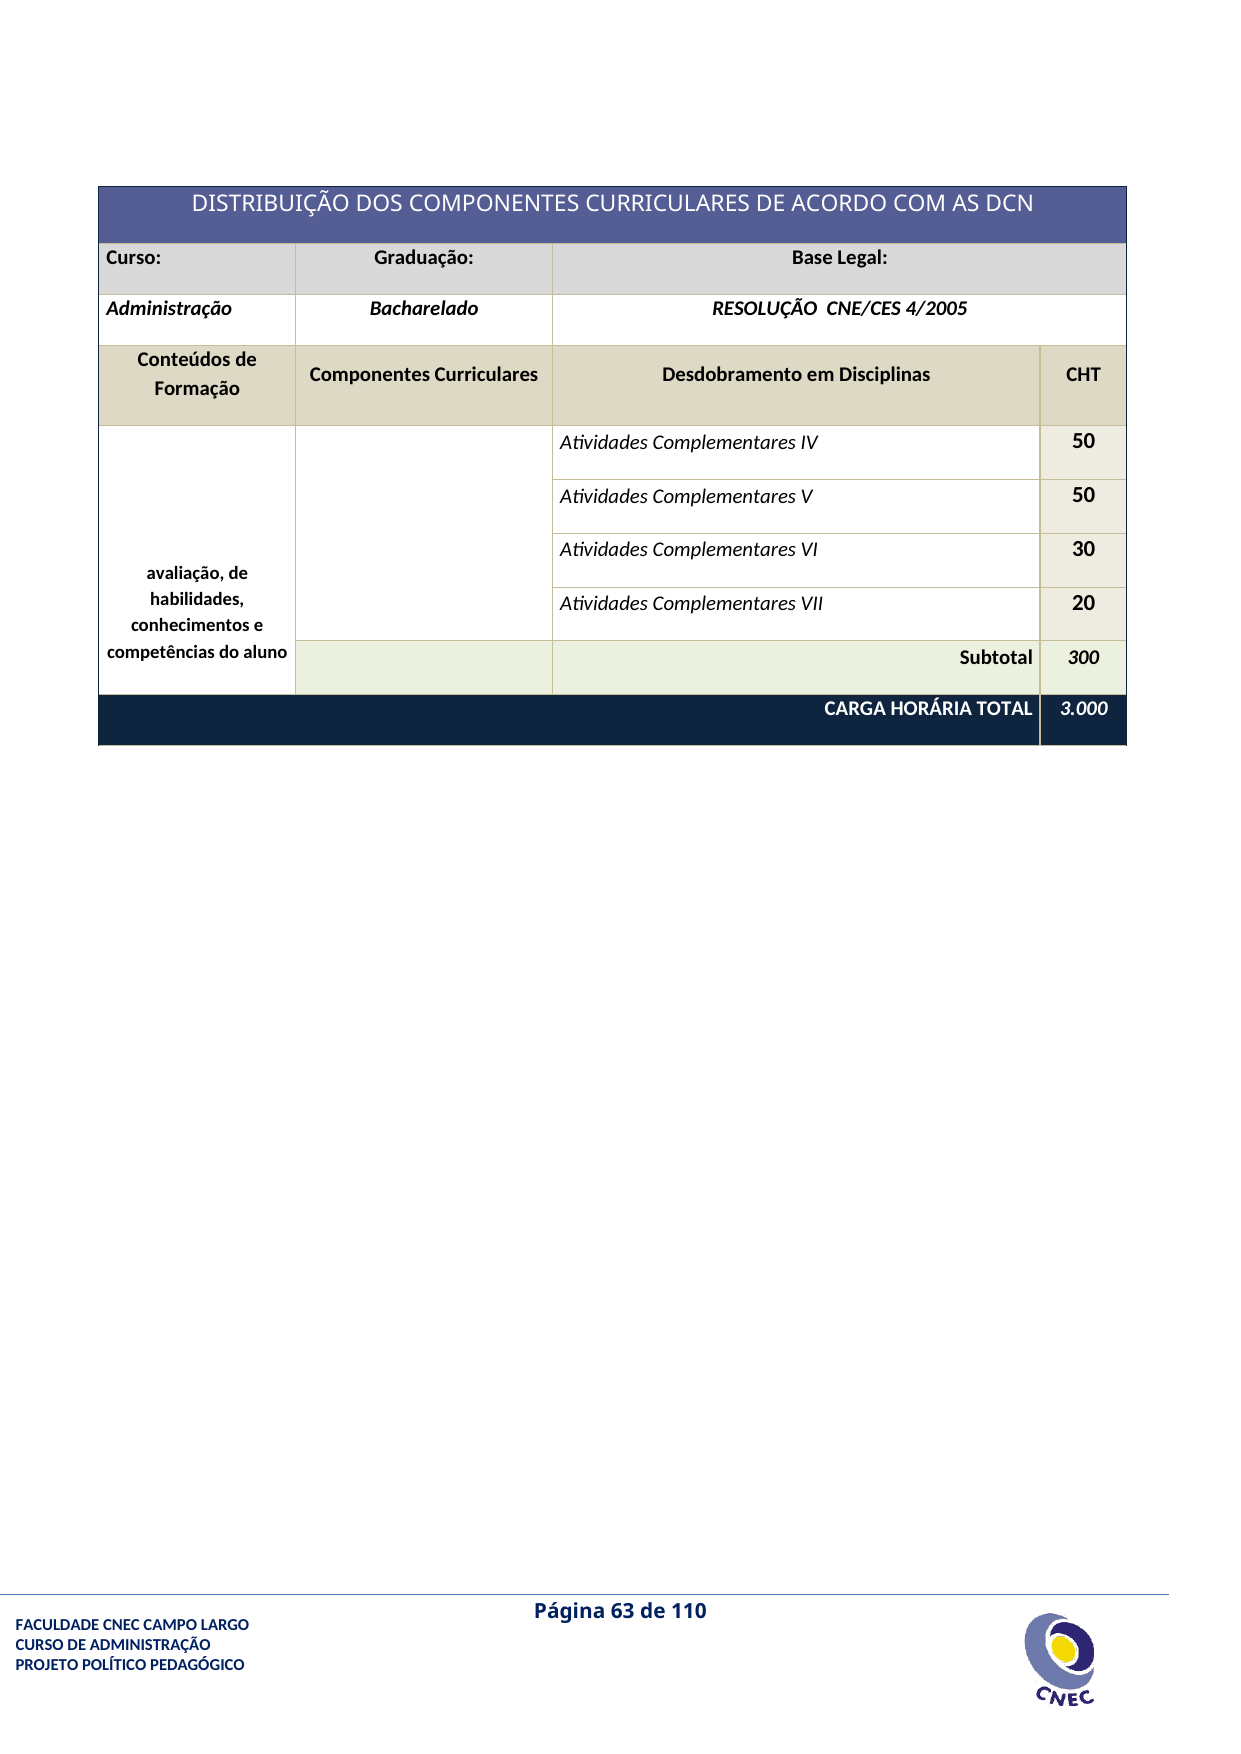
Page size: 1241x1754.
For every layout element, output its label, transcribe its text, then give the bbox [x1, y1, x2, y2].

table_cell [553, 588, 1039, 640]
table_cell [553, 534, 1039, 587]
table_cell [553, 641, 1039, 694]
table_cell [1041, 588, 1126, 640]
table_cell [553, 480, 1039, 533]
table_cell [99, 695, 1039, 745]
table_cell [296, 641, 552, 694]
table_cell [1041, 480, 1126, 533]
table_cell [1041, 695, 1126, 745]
table_cell CHT [1041, 346, 1126, 425]
table_cell Componentes Curriculares [296, 346, 552, 425]
picture [1024, 1613, 1094, 1706]
table_cell RESOLUÇÃO CNE/CES 4/2005 [553, 295, 1126, 345]
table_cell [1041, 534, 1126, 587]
table_cell Administração [99, 295, 295, 345]
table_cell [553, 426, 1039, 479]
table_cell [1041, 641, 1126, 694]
table_header DISTRIBUIÇÃO DOS COMPONENTES CURRICULARES DE ACORDO COM AS DCN [99, 187, 1126, 243]
table_cell Graduação: [296, 244, 552, 294]
table_cell Curso: [99, 244, 295, 294]
table_cell Desdobramento em Disciplinas [553, 346, 1039, 425]
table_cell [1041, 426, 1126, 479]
table_cell Base Legal: [553, 244, 1126, 294]
table_cell Bacharelado [296, 295, 552, 345]
table_cell Conteúdos de Formação [99, 346, 295, 425]
